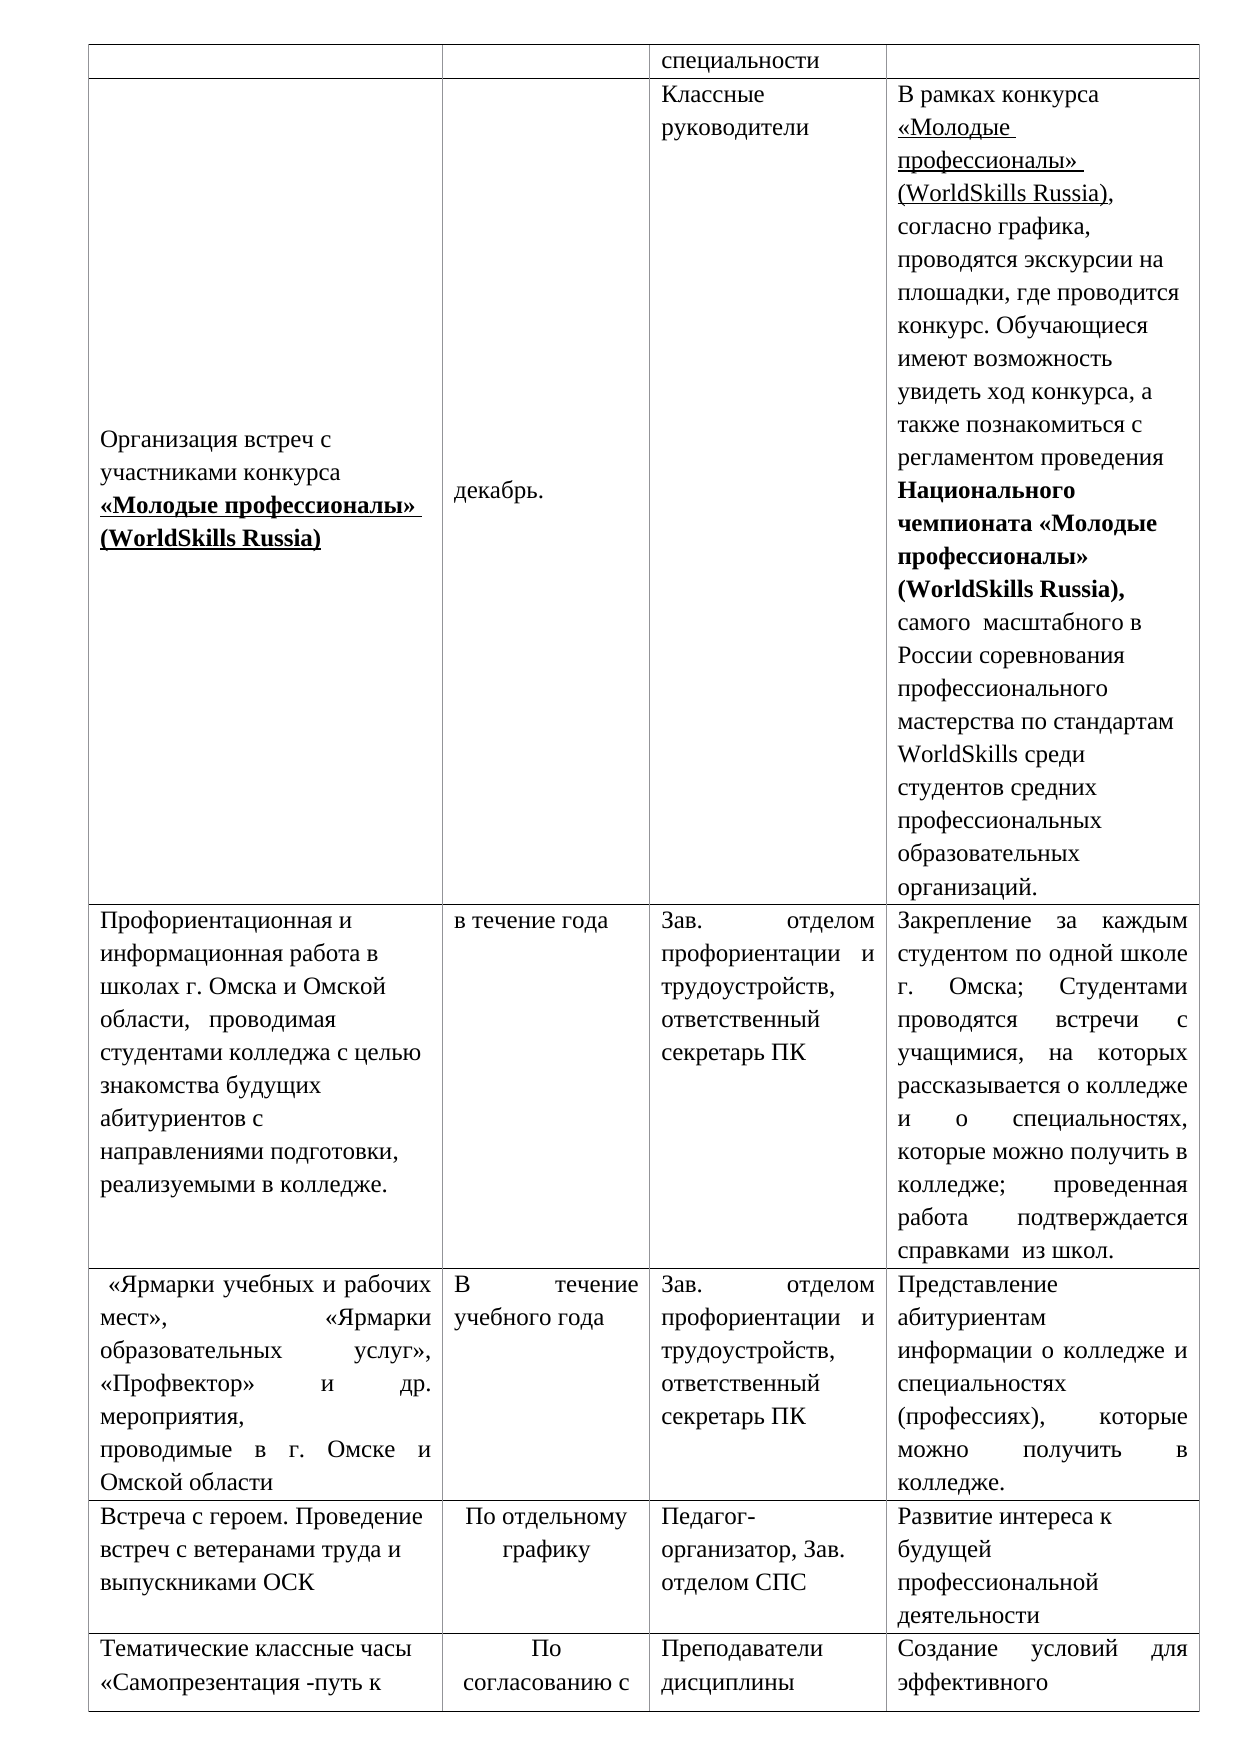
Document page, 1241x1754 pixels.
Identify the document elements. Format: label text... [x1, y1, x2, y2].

table_cell Встреча с героем. Проведение встреч с ветеранами труда и выпускниками ОСК [89, 1501, 442, 1632]
table_cell Организация встреч с участниками конкурса «Молодые профессионалы» (WorldSkills Russia) [89, 79, 442, 904]
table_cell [89, 45, 442, 78]
table_cell декабрь. [443, 79, 649, 904]
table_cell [887, 45, 1199, 78]
table_cell В течение учебного года [443, 1269, 649, 1500]
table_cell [89, 1634, 442, 1711]
table_cell Классные руководители [650, 79, 886, 904]
table_cell Закрепление за каждым студентом по одной школе г. Омска; Студентами проводятся встречи с учащимися, на которых рассказывается о колледже и о специальностях, которые можно получить в колледже; проведенная работа подтверждается справками из школ. [887, 905, 1199, 1268]
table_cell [887, 1634, 1199, 1711]
table_cell Педагог-организатор, Зав. отделом СПС [650, 1501, 886, 1632]
table_cell «Ярмарки учебных и рабочих мест», «Ярмарки образовательных услуг», «Профвектор» и др. мероприятия, проводимые в г. Омске и Омской области [89, 1269, 442, 1500]
table_cell Развитие интереса к будущей профессиональной деятельности [887, 1501, 1199, 1632]
table_cell Представление абитуриентам информации о колледже и специальностях (профессиях), которые можно получить в колледже. [887, 1269, 1199, 1500]
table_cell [443, 1634, 649, 1711]
table_cell В рамках конкурса «Молодые профессионалы» (WorldSkills Russia), согласно графика, проводятся экскурсии на плошадки, где проводится конкурс. Обучающиеся имеют возможность увидеть ход конкурса, а также познакомиться с регламентом проведения Национального чемпионата «Молодые профессионалы» (WorldSkills Russia), самого масштабного в России соревнования профессионального мастерства по стандартам WorldSkills среди студентов средних профессиональных образовательных организаций. [887, 79, 1199, 904]
table_cell По отдельному графику [443, 1501, 649, 1632]
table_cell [650, 1634, 886, 1711]
table_cell в течение года [443, 905, 649, 1268]
table_cell Профориентационная и информационная работа в школах г. Омска и Омской области, проводимая студентами колледжа с целью знакомства будущих абитуриентов с направлениями подготовки, реализуемыми в колледже. [89, 905, 442, 1268]
table_cell Зав. отделом профориентации и трудоустройств, ответственный секретарь ПК [650, 1269, 886, 1500]
table_cell Зав. отделом профориентации и трудоустройств, ответственный секретарь ПК [650, 905, 886, 1268]
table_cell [443, 45, 649, 78]
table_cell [650, 45, 886, 78]
